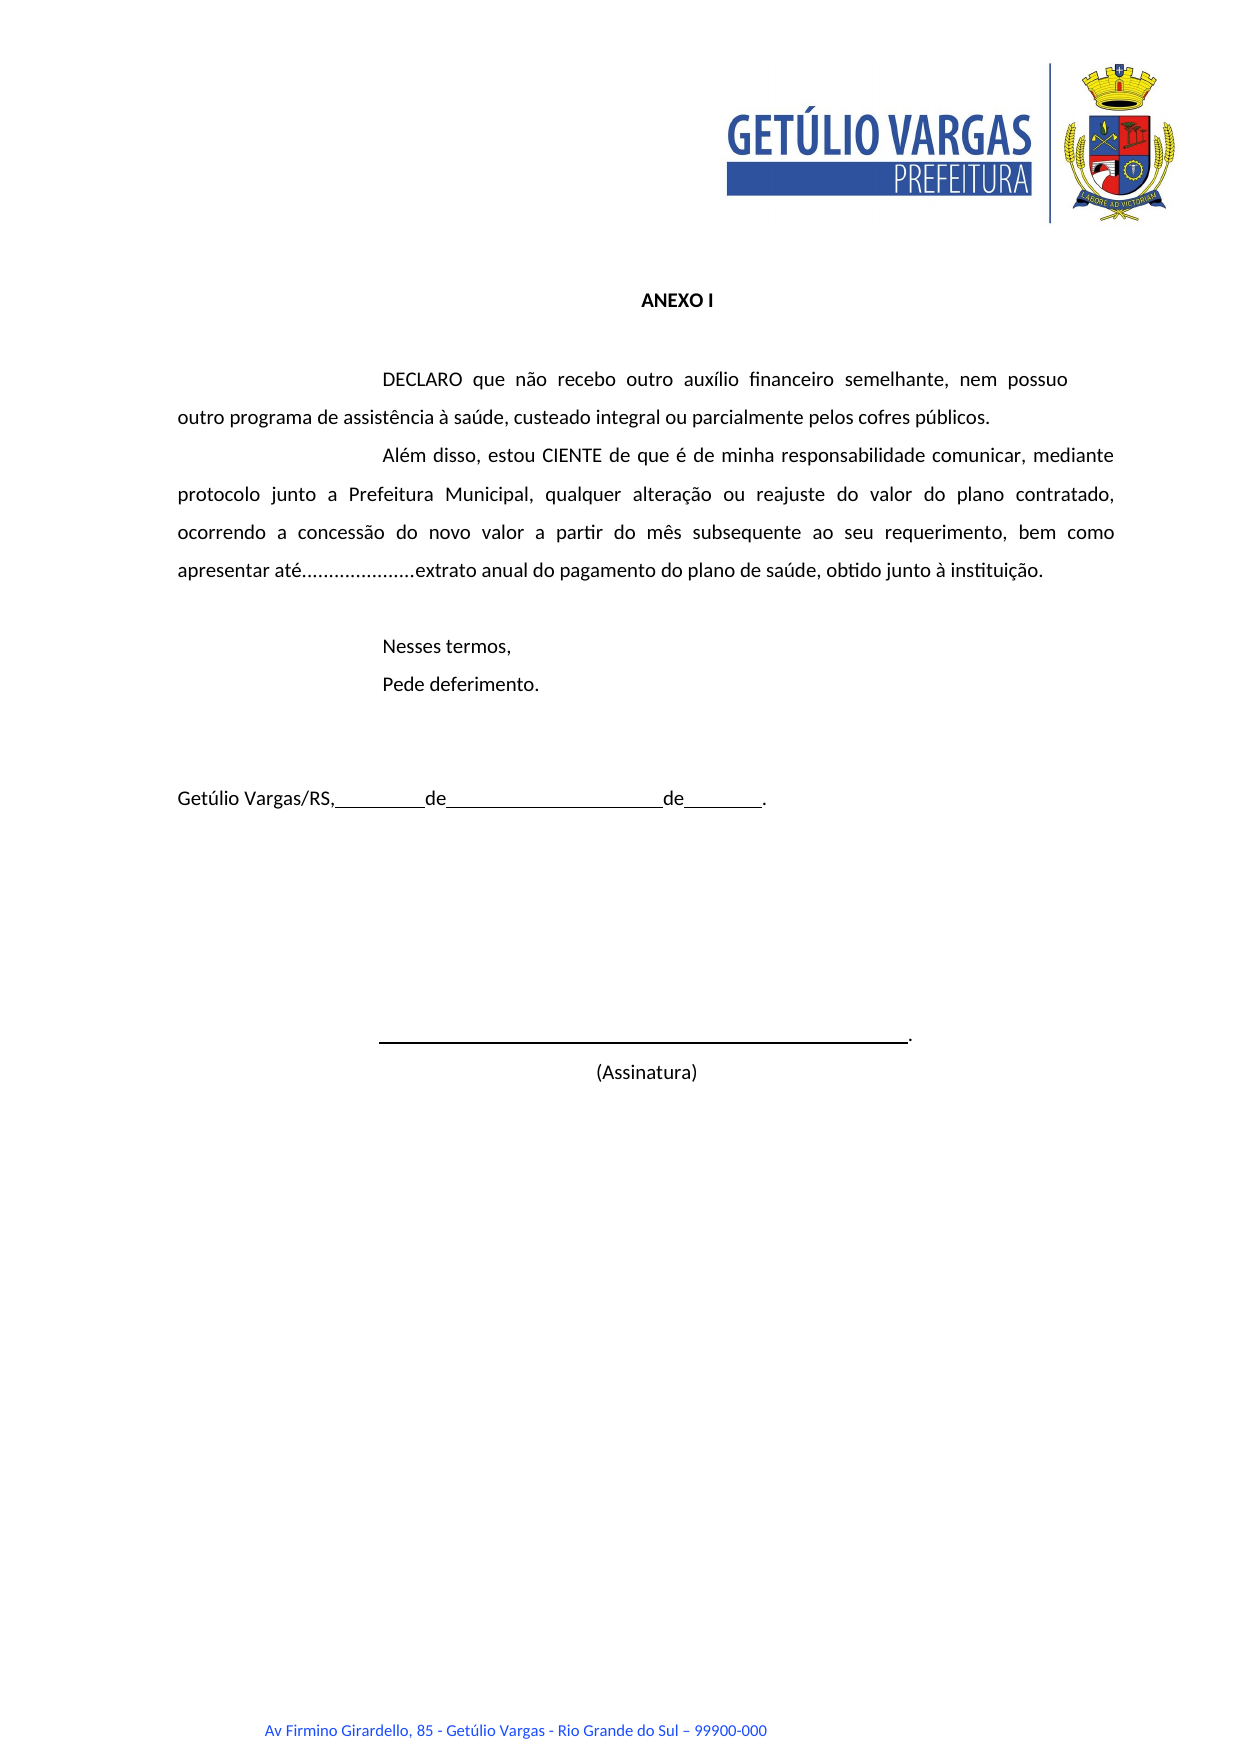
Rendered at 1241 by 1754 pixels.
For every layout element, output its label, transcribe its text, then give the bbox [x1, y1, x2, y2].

text ANEXO I [351, 287, 1003, 312]
text Além disso, estou CIENTE de que é de minha responsabilidade comunicar, mediante protocolo junto a Prefeitura Municipal, qualquer alteração ou reajuste do valor do plano contratado, ocorrendo a concessão do novo valor a partir do mês subsequente ao seu requerimento, bem como apresentar até extrato anual do pagamento do plano de saúde, obtido junto à instituição. [177, 443, 1115, 582]
subtitle Nesses termos, Pede deferimento. [382, 633, 541, 697]
text Getúlio Vargas/RS, de de . [177, 786, 1134, 811]
subtitle . (Assinatura) [379, 1021, 914, 1084]
subtitle DECLARO que não recebo outro auxílio financeiro semelhante, nem possuo outro programa de assistência à saúde, custeado integral ou parcialmente pelos cofres públicos. [177, 366, 1068, 430]
picture [720, 62, 1179, 226]
